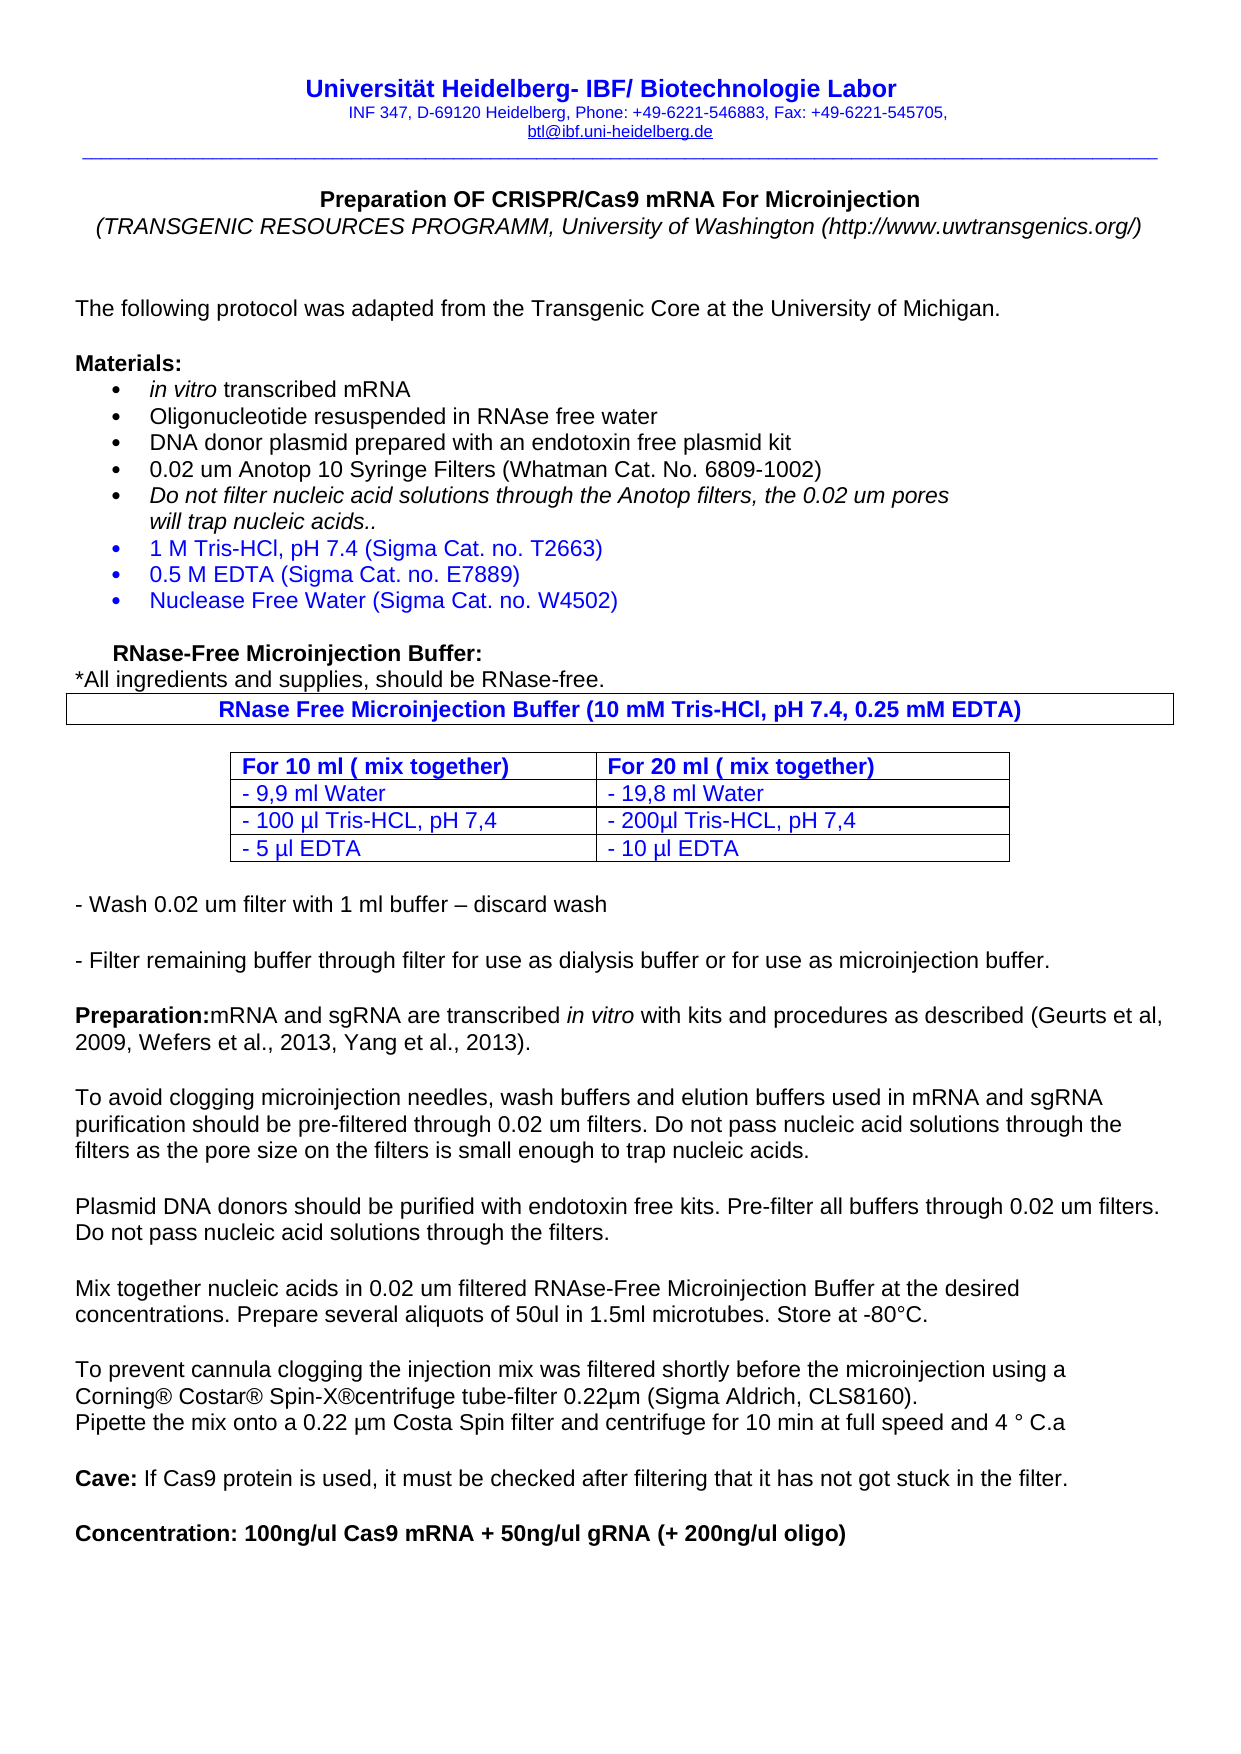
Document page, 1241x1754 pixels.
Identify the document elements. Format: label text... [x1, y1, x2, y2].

text Plasmid DNA donors should be purified with endotoxin free kits. Pre-filter all buffers through 0.02 um filters. Do not pass nucleic acid solutions through the filters. [75, 1193, 1165, 1245]
list Nuclease Free Water (Sigma Cat. no. W4502) [112, 587, 1165, 614]
list 0.02 um Anotop 10 Syringe Filters (Whatman Cat. No. 6809-1002) [112, 456, 1165, 482]
text Concentration: 100ng/ul Cas9 mRNA + 50ng/ul gRNA (+ 200ng/ul oligo) [75, 1520, 1165, 1546]
table_cell - 5 µl EDTA [231, 835, 596, 861]
table_cell - 200µl Tris-HCL, pH 7,4 [597, 808, 1009, 834]
list in vitro transcribed mRNA [112, 376, 1165, 403]
text To avoid clogging microinjection needles, wash buffers and elution buffers used in mRNA and sgRNA purification should be pre-filtered through 0.02 um filters. Do not pass nucleic acid solutions through the filters as the pore size on the filters is small enough to trap nucleic acids. [75, 1084, 1165, 1163]
list Oligonucleotide resuspended in RNAse free water [112, 403, 1165, 429]
table_header For 20 ml ( mix together) [597, 753, 1009, 779]
table_cell - 100 µl Tris-HCL, pH 7,4 [231, 808, 596, 834]
text - Filter remaining buffer through filter for use as dialysis buffer or for use as microinjection buffer. [75, 947, 1165, 973]
text Cave: If Cas9 protein is used, it must be checked after filtering that it has not got stuck in the filter. [75, 1464, 1165, 1491]
table_cell - 10 µl EDTA [597, 835, 1009, 861]
list 0.5 M EDTA (Sigma Cat. no. E7889) [112, 561, 1165, 587]
text (TRANSGENIC RESOURCES PROGRAMM, University of Washington (http://www.uwtransgenics.org/) [75, 213, 1165, 239]
text Mix together nucleic acids in 0.02 um filtered RNAse-Free Microinjection Buffer at the desired concentrations. Prepare several aliquots of 50ul in 1.5ml microtubes. Store at -80°C. [75, 1274, 1165, 1327]
table_header For 10 ml ( mix together) [231, 753, 596, 779]
text Pipette the mix onto a 0.22 µm Costa Spin filter and centrifuge for 10 min at full speed and 4 ° C.a [75, 1409, 1165, 1435]
table_cell - 9,9 ml Water [231, 780, 596, 806]
text RNase-Free Microinjection Buffer: [112, 640, 1165, 666]
text *All ingredients and supplies, should be RNase-free. [75, 666, 1165, 693]
list 1 M Tris-HCl, pH 7.4 (Sigma Cat. no. T2663) [112, 534, 1165, 561]
table_cell - 19,8 ml Water [597, 780, 1009, 806]
text RNase Free Microinjection Buffer (10 mM Tris-HCl, pH 7.4, 0.25 mM EDTA) [67, 694, 1173, 724]
list Do not filter nucleic acid solutions through the Anotop filters, the 0.02 um pores will trap nucleic acids.. [112, 482, 1165, 534]
text To prevent cannula clogging the injection mix was filtered shortly before the microinjection using a Corning® Costar® Spin-X®centrifuge tube-filter 0.22µm (Sigma Aldrich, CLS8160). [75, 1356, 1165, 1409]
list DNA donor plasmid prepared with an endotoxin free plasmid kit [112, 429, 1165, 456]
text Materials: [75, 350, 1165, 376]
text - Wash 0.02 um filter with 1 ml buffer – discard wash [75, 891, 1165, 918]
text Preparation OF CRISPR/Cas9 mRNA For Microinjection [75, 186, 1165, 213]
text The following protocol was adapted from the Transgenic Core at the University of Michigan. [75, 294, 1165, 321]
text Preparation:mRNA and sgRNA are transcribed in vitro with kits and procedures as described (Geurts et al, 2009, Wefers et al., 2013, Yang et al., 2013). [75, 1002, 1165, 1055]
